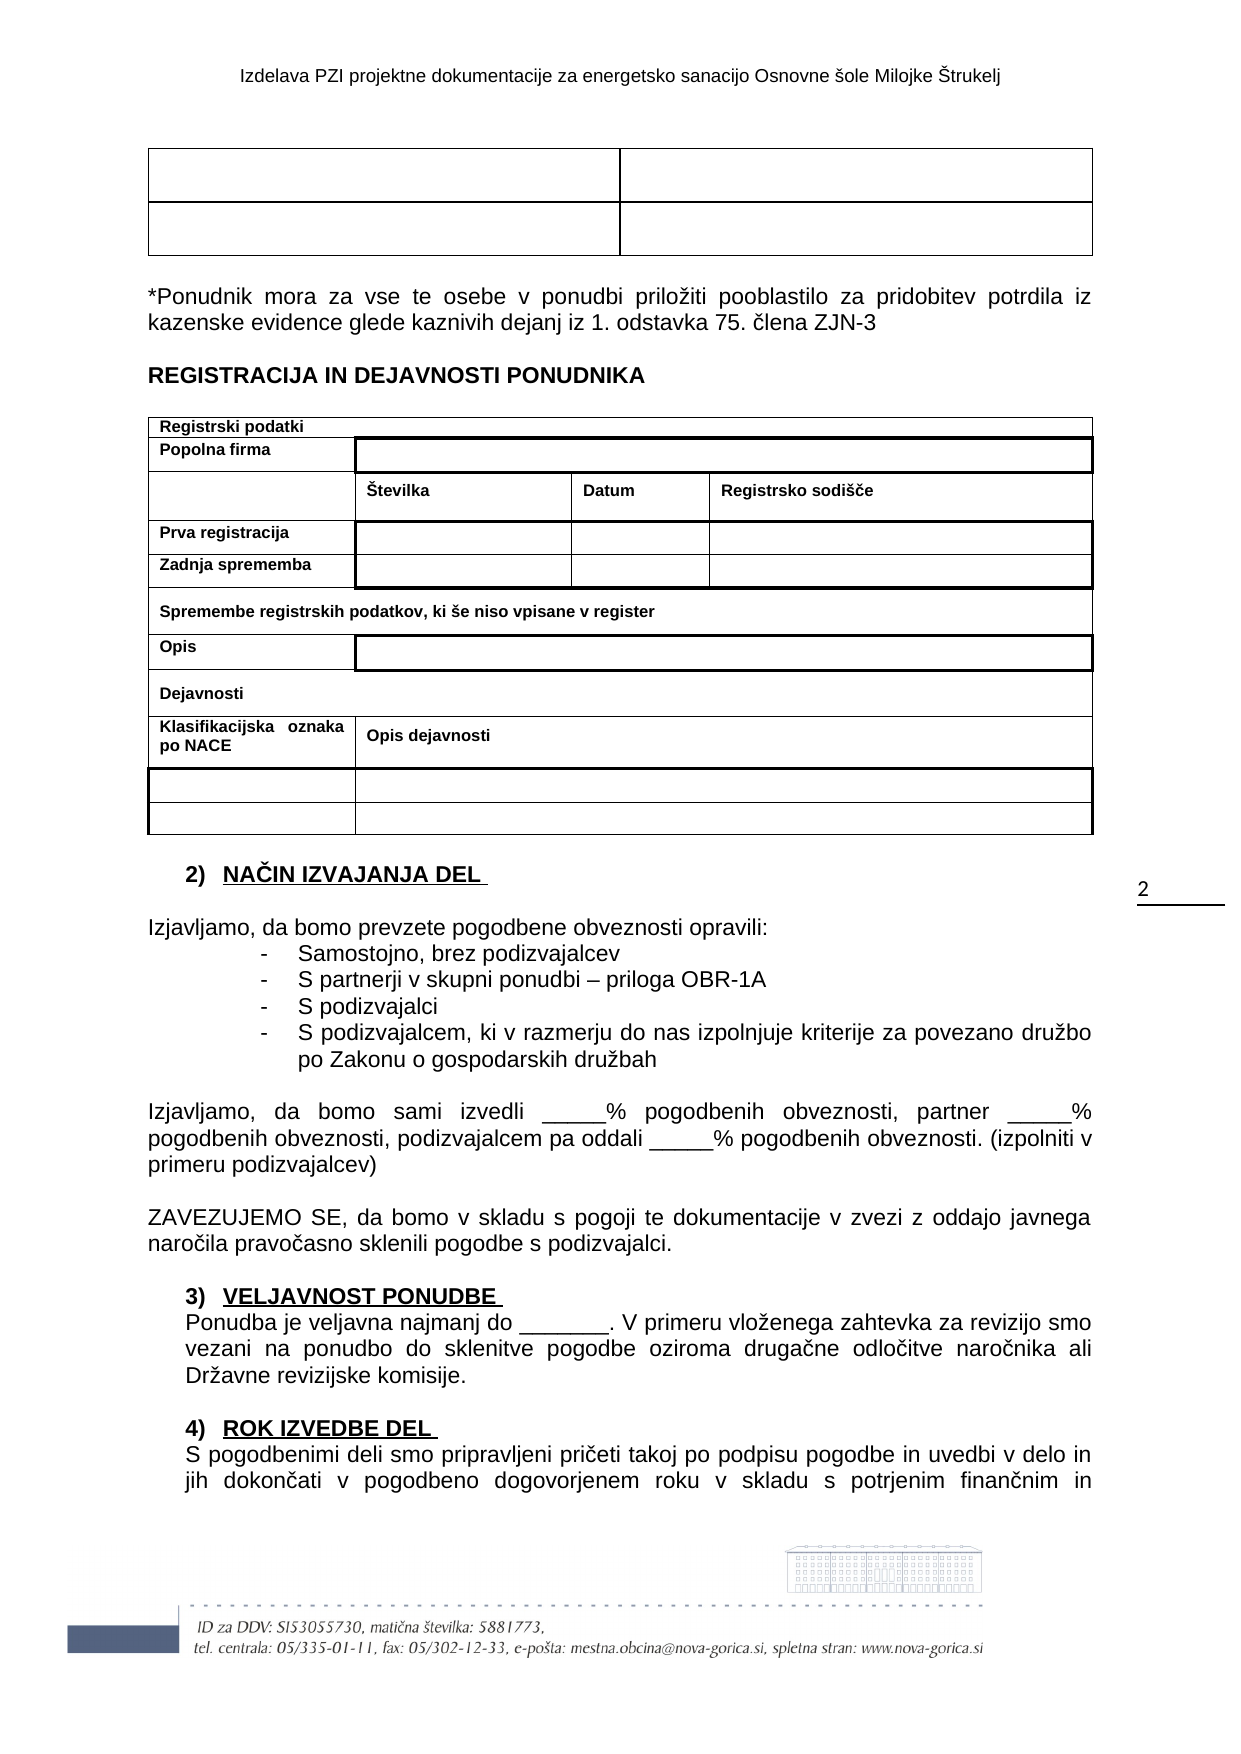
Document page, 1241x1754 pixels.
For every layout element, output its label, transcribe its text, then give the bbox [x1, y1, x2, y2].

table_cell Opis dejavnosti [356, 717, 1092, 767]
list ROK IZVEDBE DEL [185, 1414, 1092, 1441]
list S podizvajalci [260, 993, 1092, 1019]
text *Ponudnik mora za vse te osebe v ponudbi priložiti pooblastilo za pridobitev potrdila iz kazenske evidence glede kaznivih dejanj iz 1. odstavka 75. člena ZJN-3 [148, 283, 1092, 335]
table_cell Opis [149, 635, 354, 668]
table_cell Prva registracija [149, 521, 354, 554]
table_header Registrski podatki [149, 418, 1092, 436]
list Samostojno, brez podizvajalcev [260, 940, 1092, 966]
picture [67, 1545, 983, 1658]
table_cell [356, 803, 1091, 834]
list NAČIN IZVAJANJA DEL [185, 861, 1092, 887]
table_cell [357, 440, 1091, 471]
list S partnerji v skupni ponudbi – priloga OBR-1A [260, 966, 1092, 993]
table_cell Klasifikacijska oznaka po NACE [149, 717, 355, 767]
table_cell Registrsko sodišče [710, 474, 1092, 519]
table_cell [149, 203, 619, 255]
table_cell [150, 803, 355, 834]
table_cell [357, 523, 571, 554]
table_cell [710, 523, 1091, 554]
list S podizvajalcem, ki v razmerju do nas izpolnjuje kriterije za povezano družbo po Zakonu o gospodarskih družbah [260, 1019, 1092, 1072]
text REGISTRACIJA IN DEJAVNOSTI PONUDNIKA [148, 362, 1092, 388]
table_cell [356, 770, 1091, 802]
table_cell [572, 555, 709, 586]
table_cell Zadnja sprememba [149, 555, 354, 586]
text Izjavljamo, da bomo sami izvedli _____% pogodbenih obveznosti, partner _____% pogodbenih obveznosti, podizvajalcem pa oddali _____% pogodbenih obveznosti. (izpolniti v primeru podizvajalcev) [148, 1098, 1092, 1177]
table_cell Dejavnosti [149, 670, 1092, 716]
table_cell [150, 770, 355, 802]
text Izjavljamo, da bomo prevzete pogodbene obveznosti opravili: [148, 914, 1092, 940]
table_cell [357, 555, 571, 586]
table_cell Številka [356, 474, 571, 519]
table_cell [621, 203, 1092, 255]
table_cell [621, 149, 1092, 201]
table_cell [149, 472, 355, 519]
text Ponudba je veljavna najmanj do _______. V primeru vloženega zahtevka za revizijo smo vezani na ponudbo do sklenitve pogodbe oziroma drugačne odločitve naročnika ali Državne revizijske komisije. [185, 1309, 1092, 1388]
text ZAVEZUJEMO SE, da bomo v skladu s pogoji te dokumentacije v zvezi z oddajo javnega naročila pravočasno sklenili pogodbe s podizvajalci. [148, 1204, 1092, 1256]
table_cell [357, 637, 1091, 668]
table_cell [572, 523, 709, 554]
table_cell Spremembe registrskih podatkov, ki še niso vpisane v register [149, 588, 1092, 634]
list VELJAVNOST PONUDBE [185, 1283, 1092, 1309]
table_cell Popolna firma [149, 438, 354, 471]
table_cell Datum [572, 474, 709, 519]
table_cell [149, 149, 619, 201]
table_cell [710, 555, 1091, 586]
